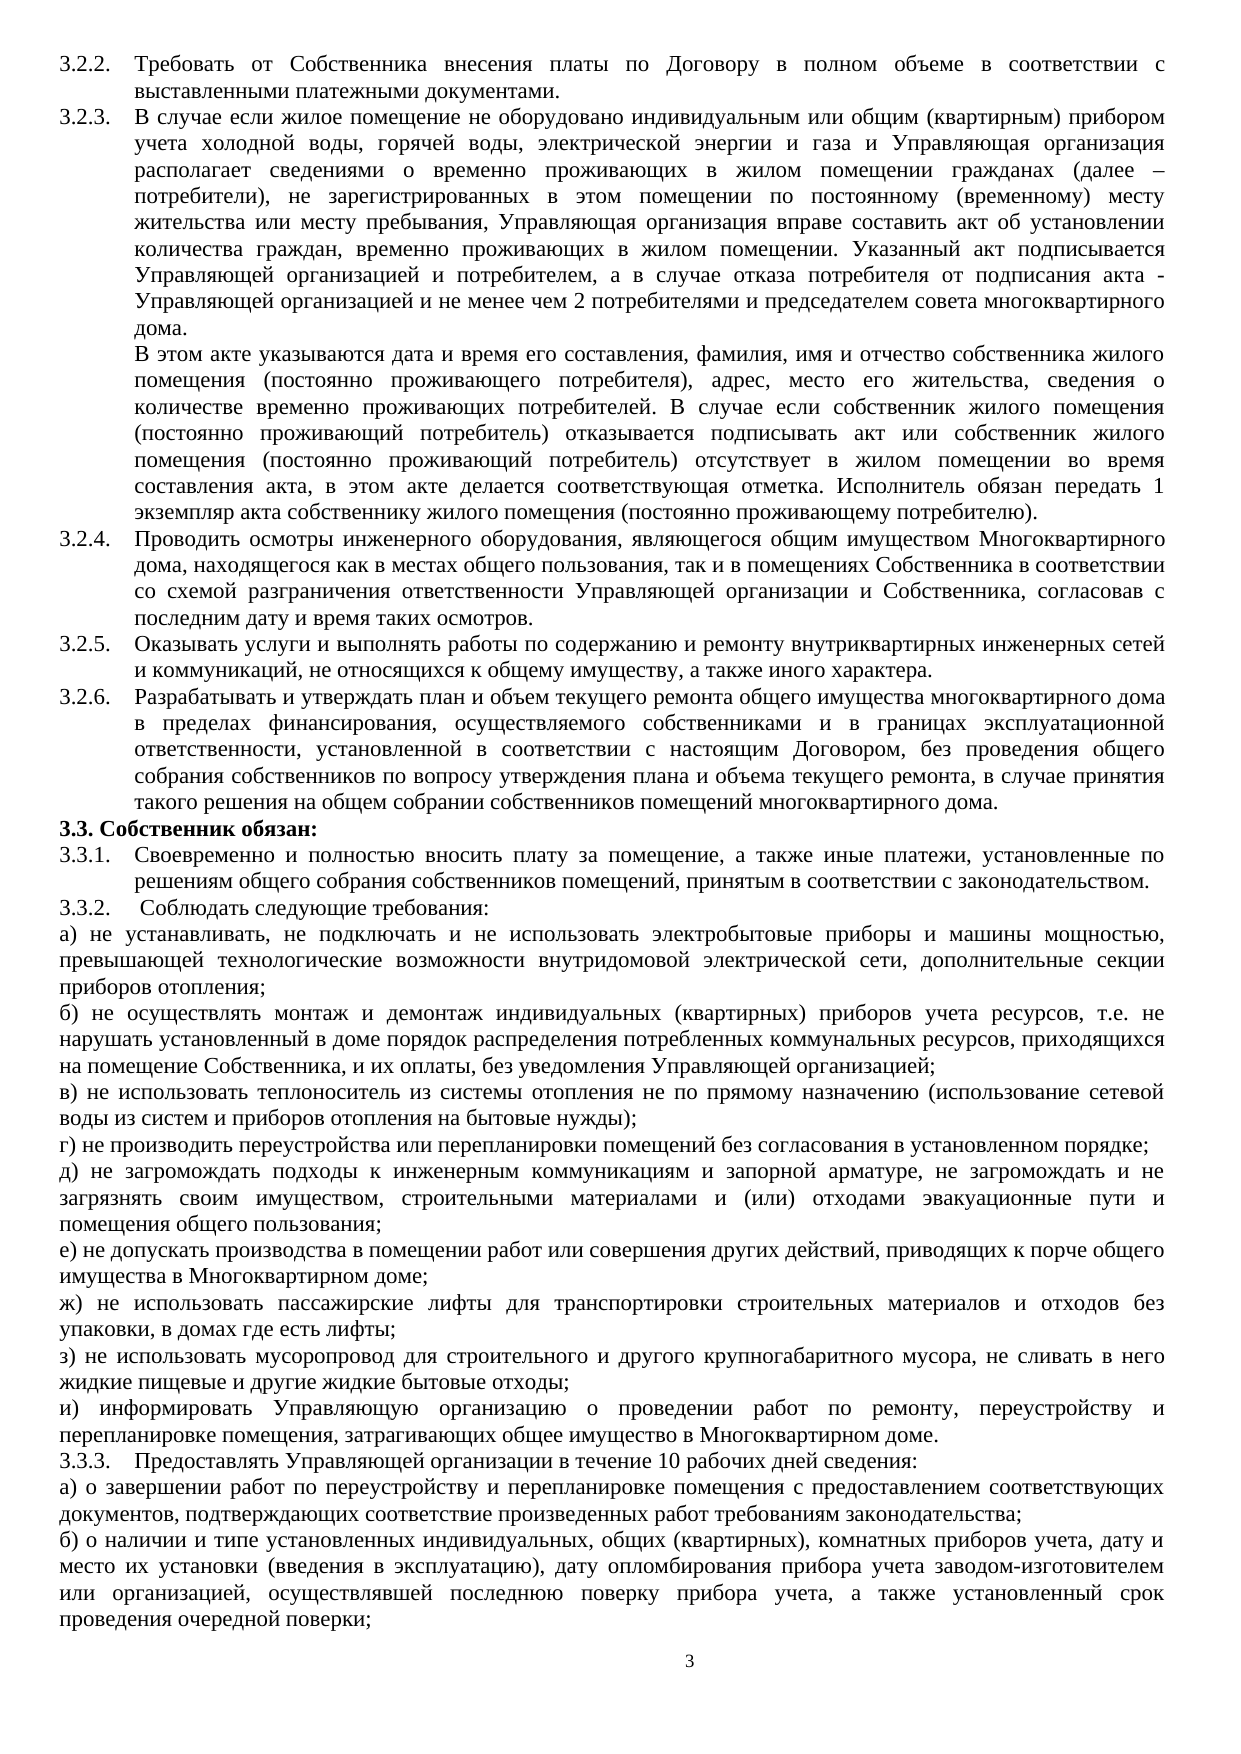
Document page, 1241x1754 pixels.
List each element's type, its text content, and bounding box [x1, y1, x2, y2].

text з) не использовать мусоропровод для строительного и другого крупногабаритного мусора, не сливать в него жидкие пищевые и другие жидкие бытовые отходы; [59, 1342, 1167, 1394]
list В случае если жилое помещение не оборудовано индивидуальным или общим (квартирным) прибором учета холодной воды, горячей воды, электрической энергии и газа и Управляющая организация располагает сведениями о временно проживающих в жилом помещении гражданах (далее – потребители), не зарегистрированных в этом помещении по постоянному (временному) месту жительства или месту пребывания, Управляющая организация вправе составить акт об установлении количества граждан, временно проживающих в жилом помещении. Указанный акт подписывается Управляющей организацией и потребителем, а в случае отказа потребителя от подписания акта - Управляющей организацией и не менее чем 2 потребителями и председателем совета многоквартирного дома. В этом акте указываются дата и время его составления, фамилия, имя и отчество собственника жилого помещения (постоянно проживающего потребителя), адрес, место его жительства, сведения о количестве временно проживающих потребителей. В случае если собственник жилого помещения (постоянно проживающий потребитель) отказывается подписывать акт или собственник жилого помещения (постоянно проживающий потребитель) отсутствует в жилом помещении во время составления акта, в этом акте делается соответствующая отметка. Исполнитель обязан передать 1 экземпляр акта собственнику жилого помещения (постоянно проживающему потребителю). [59, 103, 1167, 525]
text е) не допускать производства в помещении работ или совершения других действий, приводящих к порче общего имущества в Многоквартирном доме; [59, 1236, 1167, 1289]
list Своевременно и полностью вносить плату за помещение, а также иные платежи, установленные по решениям общего собрания собственников помещений, принятым в соответствии с законодательством. [59, 841, 1167, 894]
list Проводить осмотры инженерного оборудования, являющегося общим имуществом Многоквартирного дома, находящегося как в местах общего пользования, так и в помещениях Собственника в соответствии со схемой разграничения ответственности Управляющей организации и Собственника, согласовав с последним дату и время таких осмотров. [59, 525, 1167, 630]
list Соблюдать следующие требования: [59, 894, 1167, 920]
text д) не загромождать подходы к инженерным коммуникациям и запорной арматуре, не загромождать и не загрязнять своим имуществом, строительными материалами и (или) отходами эвакуационные пути и помещения общего пользования; [59, 1157, 1167, 1236]
text и) информировать Управляющую организацию о проведении работ по ремонту, переустройству и перепланировке помещения, затрагивающих общее имущество в Многоквартирном доме. [59, 1394, 1167, 1447]
list Разрабатывать и утверждать план и объем текущего ремонта общего имущества многоквартирного дома в пределах финансирования, осуществляемого собственниками и в границах эксплуатационной ответственности, установленной в соответствии с настоящим Договором, без проведения общего собрания собственников по вопросу утверждения плана и объема текущего ремонта, в случае принятия такого решения на общем собрании собственников помещений многоквартирного дома. [59, 683, 1167, 814]
text а) не устанавливать, не подключать и не использовать электробытовые приборы и машины мощностью, превышающей технологические возможности внутридомовой электрической сети, дополнительные секции приборов отопления; [59, 920, 1167, 999]
text б) о наличии и типе установленных индивидуальных, общих (квартирных), комнатных приборов учета, дату и место их установки (введения в эксплуатацию), дату опломбирования прибора учета заводом-изготовителем или организацией, осуществлявшей последнюю поверку прибора учета, а также установленный срок проведения очередной поверки; [59, 1526, 1167, 1632]
text б) не осуществлять монтаж и демонтаж индивидуальных (квартирных) приборов учета ресурсов, т.е. не нарушать установленный в доме порядок распределения потребленных коммунальных ресурсов, приходящихся на помещение Собственника, и их оплаты, без уведомления Управляющей организацией; [59, 999, 1167, 1078]
list Оказывать услуги и выполнять работы по содержанию и ремонту внутриквартирных инженерных сетей и коммуникаций, не относящихся к общему имуществу, а также иного характера. [59, 630, 1167, 683]
list Требовать от Собственника внесения платы по Договору в полном объеме в соответствии с выставленными платежными документами. [59, 50, 1167, 103]
text в) не использовать теплоноситель из системы отопления не по прямому назначению (использование сетевой воды из систем и приборов отопления на бытовые нужды); [59, 1078, 1167, 1131]
list Предоставлять Управляющей организации в течение 10 рабочих дней сведения: [59, 1447, 1167, 1473]
text ж) не использовать пассажирские лифты для транспортировки строительных материалов и отходов без упаковки, в домах где есть лифты; [59, 1289, 1167, 1342]
text а) о завершении работ по переустройству и перепланировке помещения с предоставлением соответствующих документов, подтверждающих соответствие произведенных работ требованиям законодательства; [59, 1473, 1167, 1526]
text г) не производить переустройства или перепланировки помещений без согласования в установленном порядке; [59, 1131, 1167, 1157]
text 3.3. Собственник обязан: [59, 814, 1167, 841]
